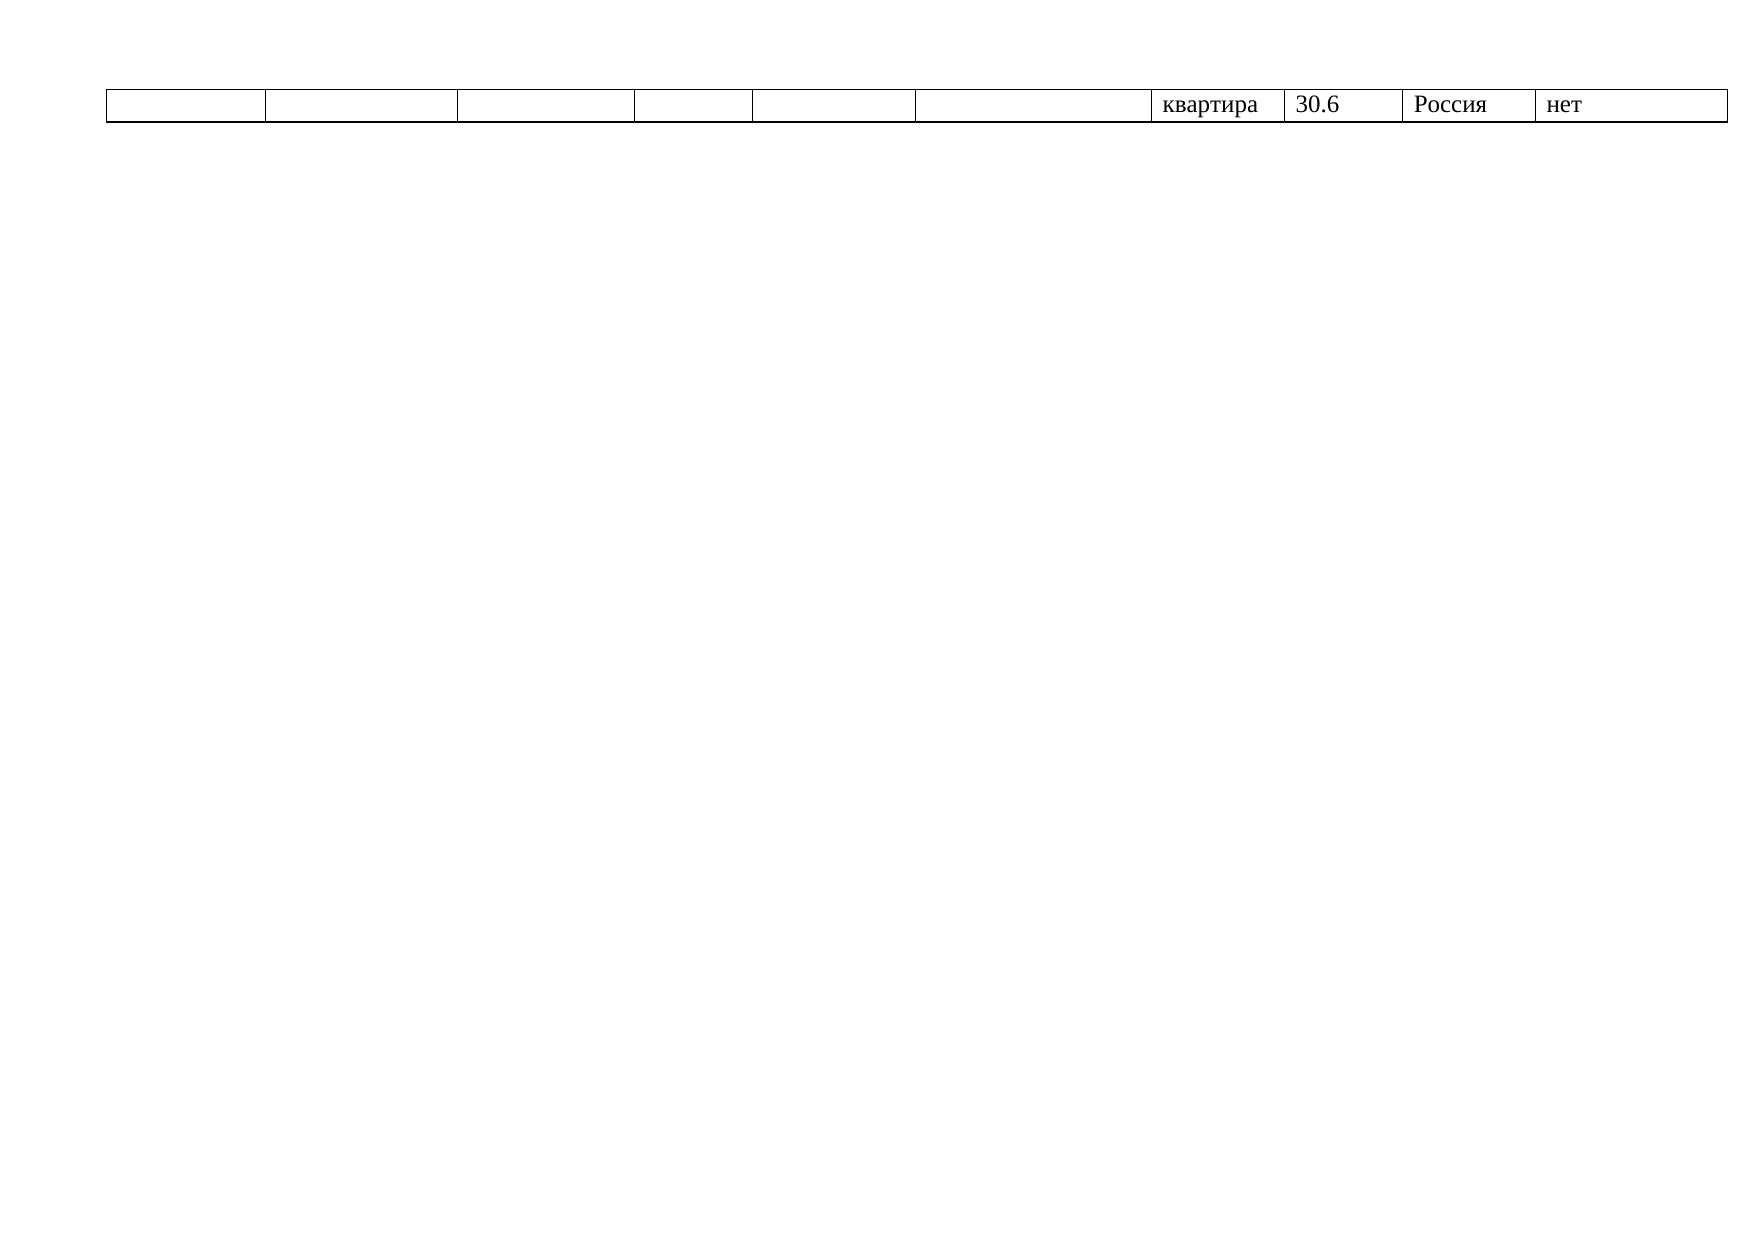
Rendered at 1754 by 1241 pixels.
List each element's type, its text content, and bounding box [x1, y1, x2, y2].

table_cell 30.6 [1285, 90, 1402, 121]
table_cell [458, 90, 634, 121]
table_cell [107, 90, 265, 121]
table_cell квартира [1152, 90, 1284, 121]
table_cell [916, 90, 1151, 121]
table_cell нет [1536, 90, 1727, 121]
table_cell [635, 90, 752, 121]
table_cell Россия [1403, 90, 1535, 121]
table_cell [753, 90, 915, 121]
table_cell [266, 90, 457, 121]
